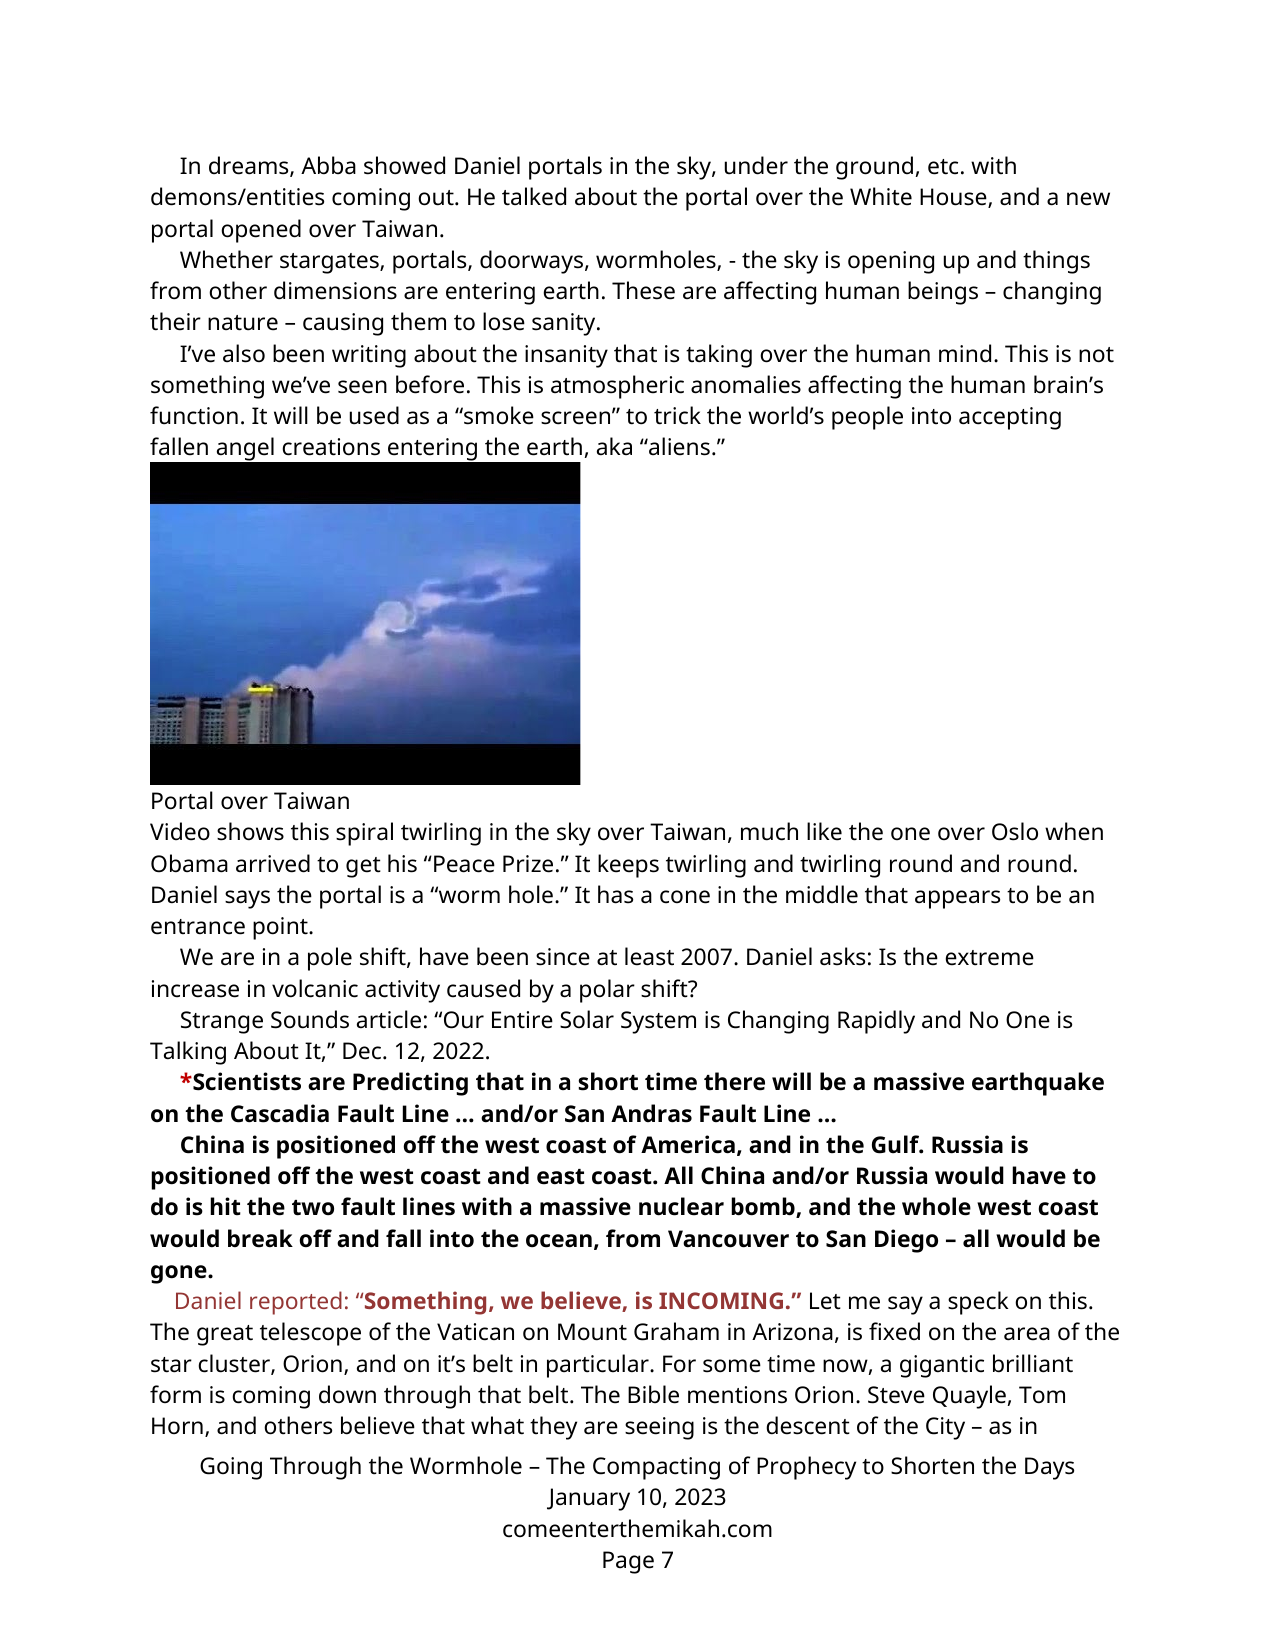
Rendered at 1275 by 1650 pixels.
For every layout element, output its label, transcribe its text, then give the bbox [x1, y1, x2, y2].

text Video shows this spiral twirling in the sky over Taiwan, much like the one over Oslo when Obama arrived to get his “Peace Prize.” It keeps twirling and twirling round and round. Daniel says the portal is a “worm hole.” It has a cone in the middle that appears to be an entrance point. [150, 816, 1125, 941]
text I’ve also been writing about the insanity that is taking over the human mind. This is not something we’ve seen before. This is atmospheric anomalies affecting the human brain’s function. It will be used as a “smoke screen” to trick the world’s people into accepting fallen angel creations entering the earth, aka “aliens.” [150, 337, 1125, 462]
text In dreams, Abba showed Daniel portals in the sky, under the ground, etc. with demons/entities coming out. He talked about the portal over the White House, and a new portal opened over Taiwan. [150, 150, 1125, 244]
text We are in a pole shift, have been since at least 2007. Daniel asks: Is the extreme increase in volcanic activity caused by a polar shift? [150, 941, 1125, 1004]
text *Scientists are Predicting that in a short time there will be a massive earthquake on the Cascadia Fault Line … and/or San Andras Fault Line … [150, 1066, 1125, 1129]
text China is positioned off the west coast of America, and in the Gulf. Russia is positioned off the west coast and east coast. All China and/or Russia would have to do is hit the two fault lines with a massive nuclear bomb, and the whole west coast would break off and fall into the ocean, from Vancouver to San Diego – all would be gone. [150, 1129, 1125, 1285]
text Whether stargates, portals, doorways, wormholes, - the sky is opening up and things from other dimensions are entering earth. These are affecting human beings – changing their nature – causing them to lose sanity. [150, 244, 1125, 337]
text Portal over Taiwan [150, 785, 1125, 816]
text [150, 1285, 1125, 1441]
text Strange Sounds article: “Our Entire Solar System is Changing Rapidly and No One is Talking About It,” Dec. 12, 2022. [150, 1004, 1125, 1066]
picture [150, 462, 581, 785]
